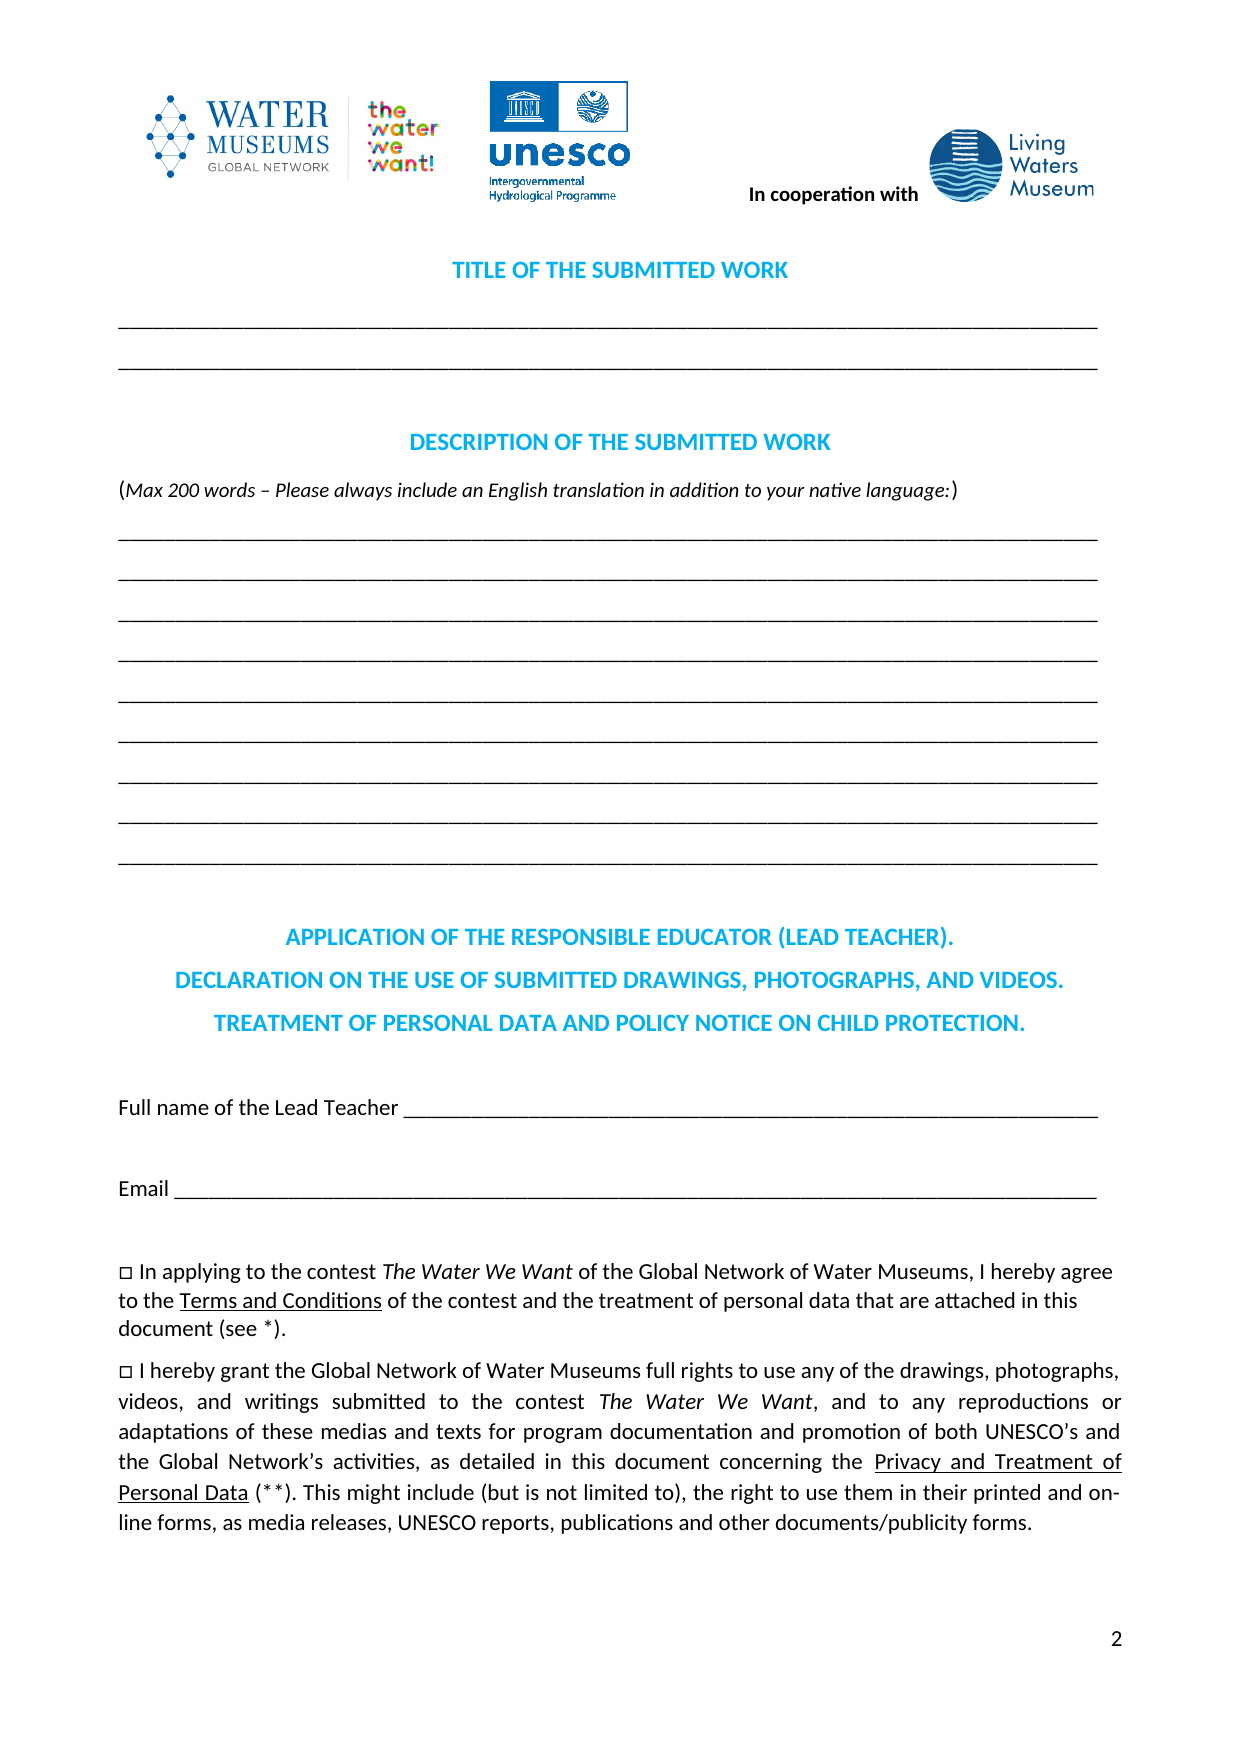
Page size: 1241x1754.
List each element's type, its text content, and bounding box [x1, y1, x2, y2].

text Email _________________________________________________________________________________ [118, 1174, 1122, 1202]
text ______________________________________________________________________________________ [118, 345, 1122, 373]
text APPLICATION OF THE RESPONSIBLE EDUCATOR (LEAD TEACHER). [118, 921, 1122, 952]
picture [118, 73, 630, 202]
text Full name of the Lead Teacher _____________________________________________________________ [118, 1093, 1122, 1121]
text TITLE OF THE SUBMITTED WORK [118, 254, 1122, 285]
text (Max 200 words – Please always include an English translation in addition to your native language:) [118, 475, 1122, 503]
picture [929, 129, 1094, 202]
text ______________________________________________________________________________________ [118, 678, 1122, 706]
text ______________________________________________________________________________________ [118, 516, 1122, 544]
text ______________________________________________________________________________________ [118, 759, 1122, 787]
text ______________________________________________________________________________________ [118, 304, 1122, 332]
text □ I hereby grant the Global Network of Water Museums full rights to use any of the drawings, photographs, videos, and writings submitted to the contest The Water We Want, and to any reproductions or adaptations of these medias and texts for program documentation and promotion of both UNESCO’s and the Global Network’s activities, as detailed in this document concerning the Privacy and Treatment of Personal Data (**). This might include (but is not limited to), the right to use them in their printed and on-line forms, as media releases, UNESCO reports, publications and other documents/publicity forms. [118, 1354, 1122, 1536]
text ______________________________________________________________________________________ [118, 556, 1122, 584]
text DECLARATION ON THE USE OF SUBMITTED DRAWINGS, PHOTOGRAPHS, AND VIDEOS. [118, 964, 1122, 994]
text TREATMENT OF PERSONAL DATA AND POLICY NOTICE ON CHILD PROTECTION. [118, 1007, 1122, 1038]
text ______________________________________________________________________________________ [118, 597, 1122, 625]
text ______________________________________________________________________________________ [118, 799, 1122, 827]
text DESCRIPTION OF THE SUBMITTED WORK [118, 426, 1122, 456]
text ______________________________________________________________________________________ [118, 718, 1122, 746]
text ______________________________________________________________________________________ [118, 840, 1122, 868]
text □ In applying to the contest The Water We Want of the Global Network of Water Museums, I hereby agree to the Terms and Conditions of the contest and the treatment of personal data that are attached in this document (see *). [118, 1255, 1122, 1342]
text ______________________________________________________________________________________ [118, 637, 1122, 665]
